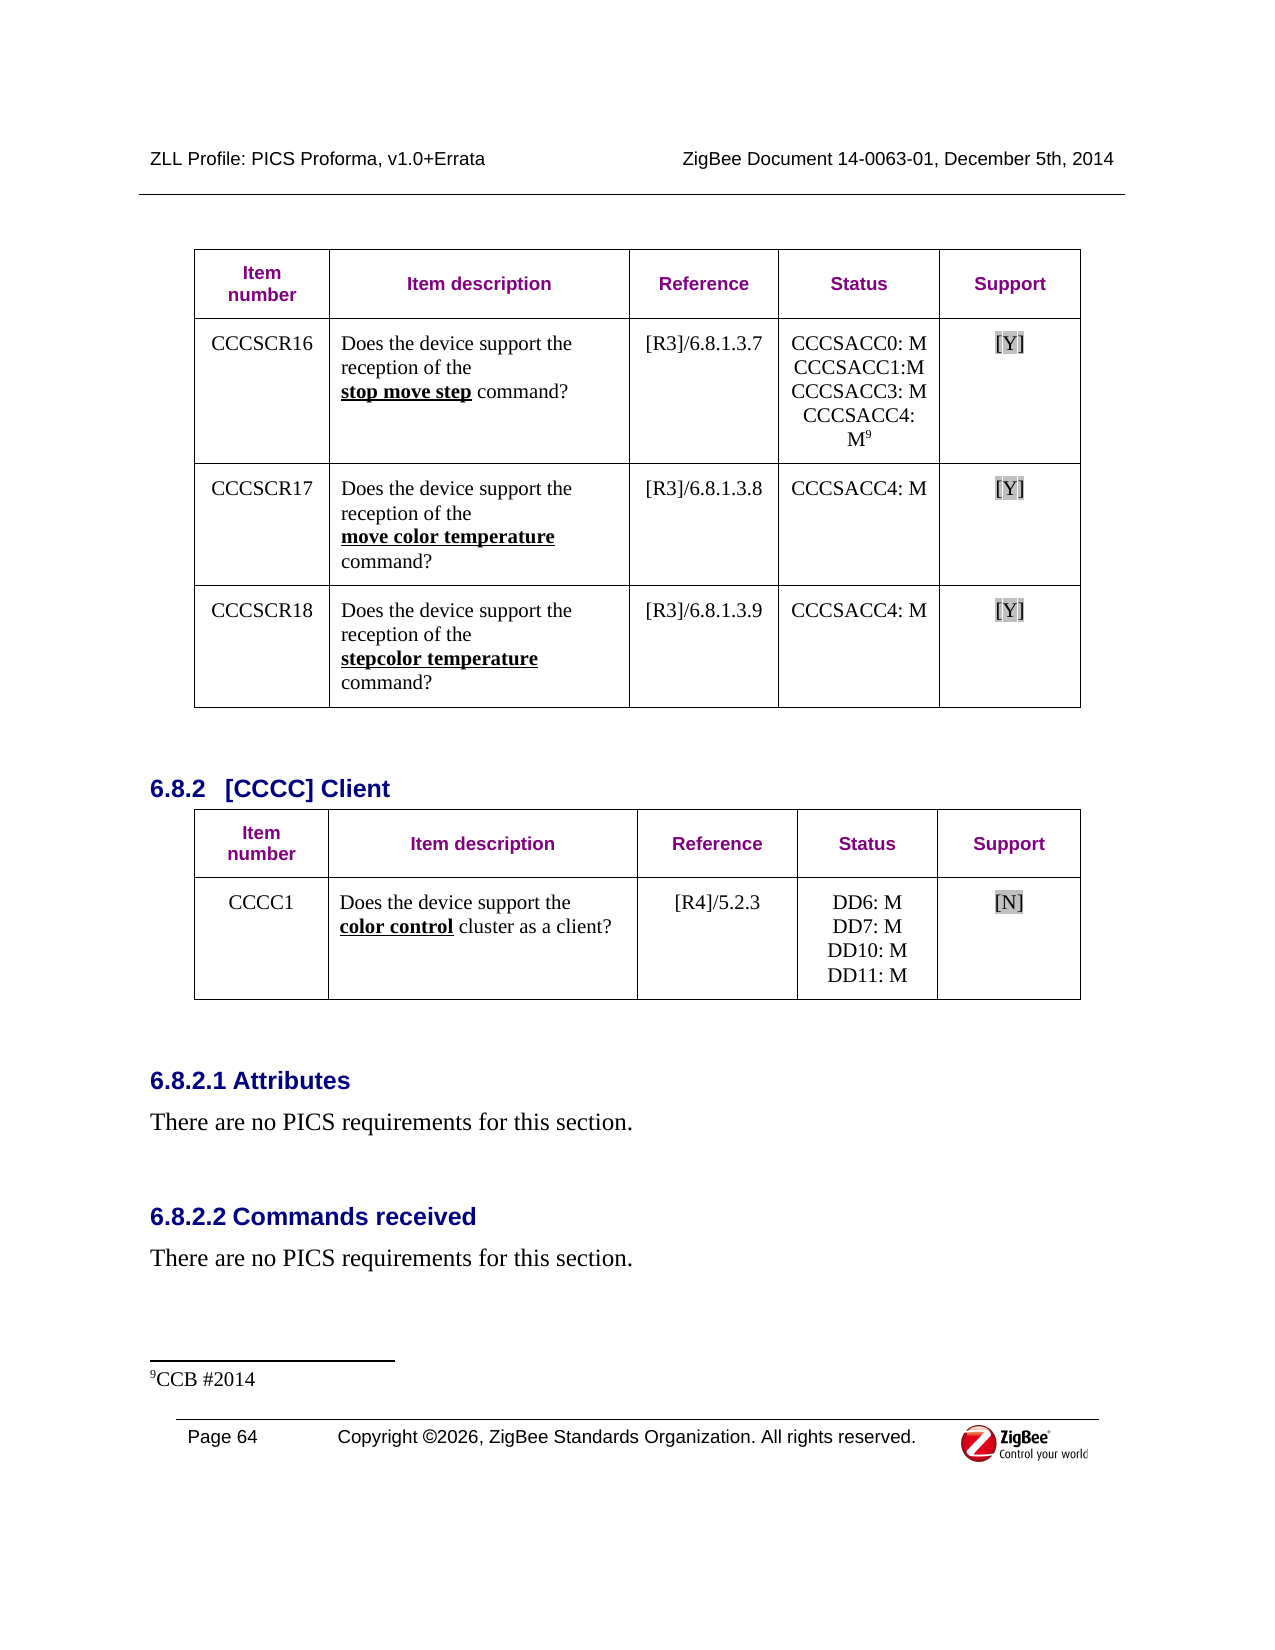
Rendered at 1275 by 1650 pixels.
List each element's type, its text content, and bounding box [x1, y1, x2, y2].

table_header Reference [630, 250, 778, 317]
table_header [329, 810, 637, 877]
picture [961, 1425, 1088, 1462]
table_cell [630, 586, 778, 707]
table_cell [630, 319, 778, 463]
table_header Item description [330, 250, 629, 317]
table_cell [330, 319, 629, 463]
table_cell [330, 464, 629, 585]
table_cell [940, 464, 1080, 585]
title Commands received [150, 1202, 1125, 1231]
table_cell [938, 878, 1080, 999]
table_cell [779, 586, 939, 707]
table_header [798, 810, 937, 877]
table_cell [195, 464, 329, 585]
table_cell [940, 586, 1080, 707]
title Attributes [150, 1066, 1125, 1094]
table_header Item number [195, 250, 329, 317]
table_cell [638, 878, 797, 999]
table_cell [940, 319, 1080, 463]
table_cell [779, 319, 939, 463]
text There are no PICS requirements for this section. [150, 1107, 1125, 1136]
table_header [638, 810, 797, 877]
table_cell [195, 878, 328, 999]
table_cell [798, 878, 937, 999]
table_header Status [779, 250, 939, 317]
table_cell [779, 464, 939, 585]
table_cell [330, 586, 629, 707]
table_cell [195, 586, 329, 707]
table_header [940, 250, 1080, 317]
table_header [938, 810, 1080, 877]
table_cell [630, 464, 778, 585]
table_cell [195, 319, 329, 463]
subtitle [CCCC] Client [150, 774, 1125, 802]
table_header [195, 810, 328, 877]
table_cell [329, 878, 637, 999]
text There are no PICS requirements for this section. [150, 1243, 1125, 1272]
